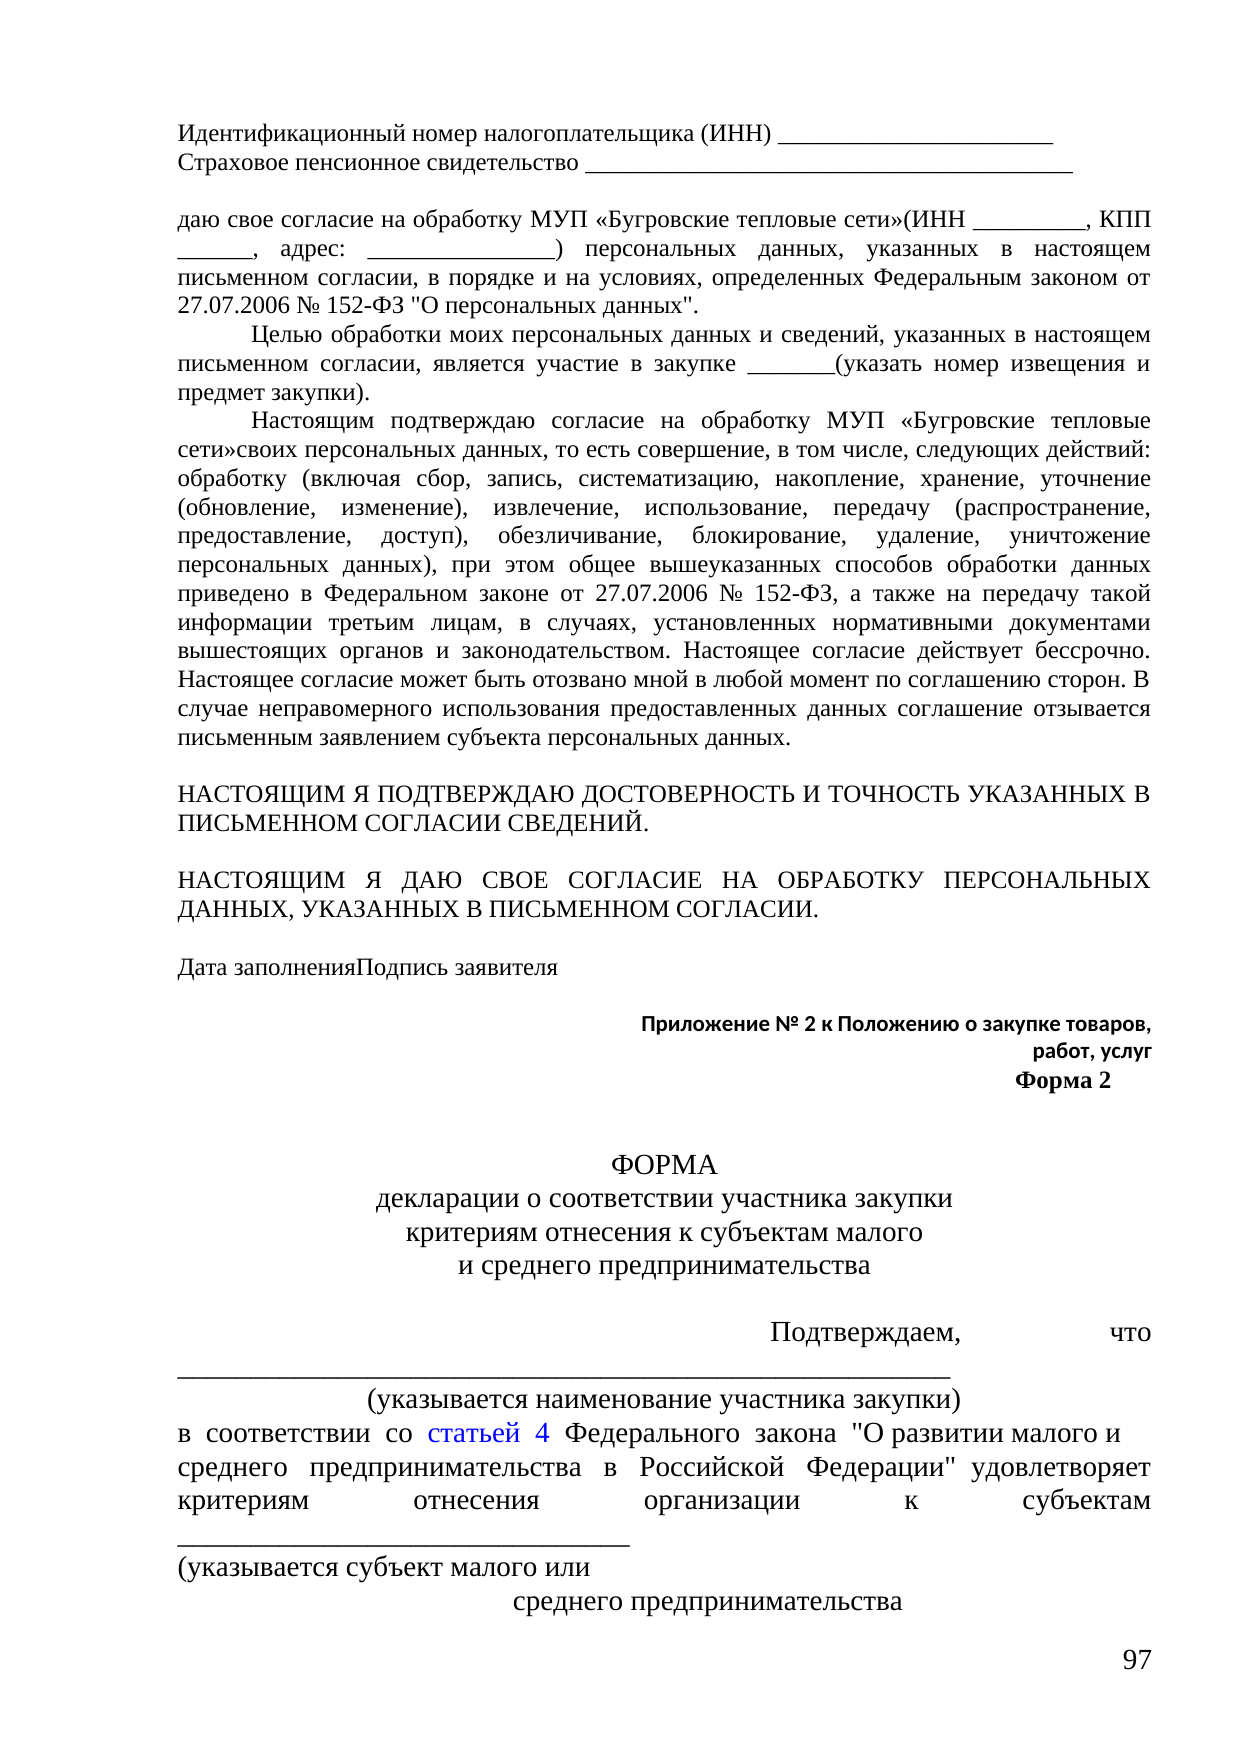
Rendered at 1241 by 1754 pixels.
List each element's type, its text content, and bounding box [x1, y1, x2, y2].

text Приложение № 2 к Положению о закупке товаров, работ, услуг [621, 1009, 1152, 1065]
text НАСТОЯЩИМ Я ДАЮ СВОЕ СОГЛАСИЕ НА ОБРАБОТКУ ПЕРСОНАЛЬНЫХ ДАННЫХ, УКАЗАННЫХ В ПИСЬМЕННОМ СОГЛАСИИ. [177, 866, 1152, 923]
text (указывается субъект малого или [177, 1549, 1152, 1583]
text в соответствии со статьей 4 Федерального закона "О развитии малого и [177, 1415, 1152, 1449]
text (указывается наименование участника закупки) [177, 1382, 1152, 1415]
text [177, 118, 1152, 176]
text критериям отнесения организации к субъектам _______________________________ [177, 1482, 1152, 1549]
text даю свое согласие на обработку МУП «Бугровские тепловые сети»(ИНН _________, КПП ______, адрес: _______________) персональных данных, указанных в настоящем письменном согласии, в порядке и на условиях, определенных Федеральным законом от 27.07.2006 № 152-ФЗ "О персональных данных". [177, 204, 1152, 319]
text декларации о соответствии участника закупки [177, 1180, 1152, 1214]
text среднего предпринимательства в Российской Федерации" удовлетворяет [177, 1449, 1152, 1482]
text Дата заполненияПодпись заявителя [177, 952, 1152, 981]
text Целью обработки моих персональных данных и сведений, указанных в настоящем письменном согласии, является участие в закупке _______(указать номер извещения и предмет закупки). [177, 319, 1152, 406]
text критериям отнесения к субъектам малого [177, 1214, 1152, 1247]
text Настоящим подтверждаю согласие на обработку МУП «Бугровские тепловые сети»своих персональных данных, то есть совершение, в том числе, следующих действий: обработку (включая сбор, запись, систематизацию, накопление, хранение, уточнение (обновление, изменение), извлечение, использование, передачу (распространение, предоставление, доступ), обезличивание, блокирование, удаление, уничтожение персональных данных), при этом общее вышеуказанных способов обработки данных приведено в Федеральном законе от 27.07.2006 № 152-ФЗ, а также на передачу такой информации третьим лицам, в случаях, установленных нормативными документами вышестоящих органов и законодательством. Настоящее согласие действует бессрочно. Настоящее согласие может быть отозвано мной в любой момент по соглашению сторон. В случае неправомерного использования предоставленных данных соглашение отзывается письменным заявлением субъекта персональных данных. [177, 406, 1152, 751]
text Подтверждаем, что _____________________________________________________ [177, 1314, 1152, 1382]
text Форма 2 [177, 1065, 1111, 1094]
text и среднего предпринимательства [177, 1247, 1152, 1281]
text среднего предпринимательства [177, 1583, 1152, 1616]
text НАСТОЯЩИМ Я ПОДТВЕРЖДАЮ ДОСТОВЕРНОСТЬ И ТОЧНОСТЬ УКАЗАННЫХ В ПИСЬМЕННОМ СОГЛАСИИ СВЕДЕНИЙ. [177, 779, 1152, 837]
text ФОРМА [177, 1147, 1152, 1180]
